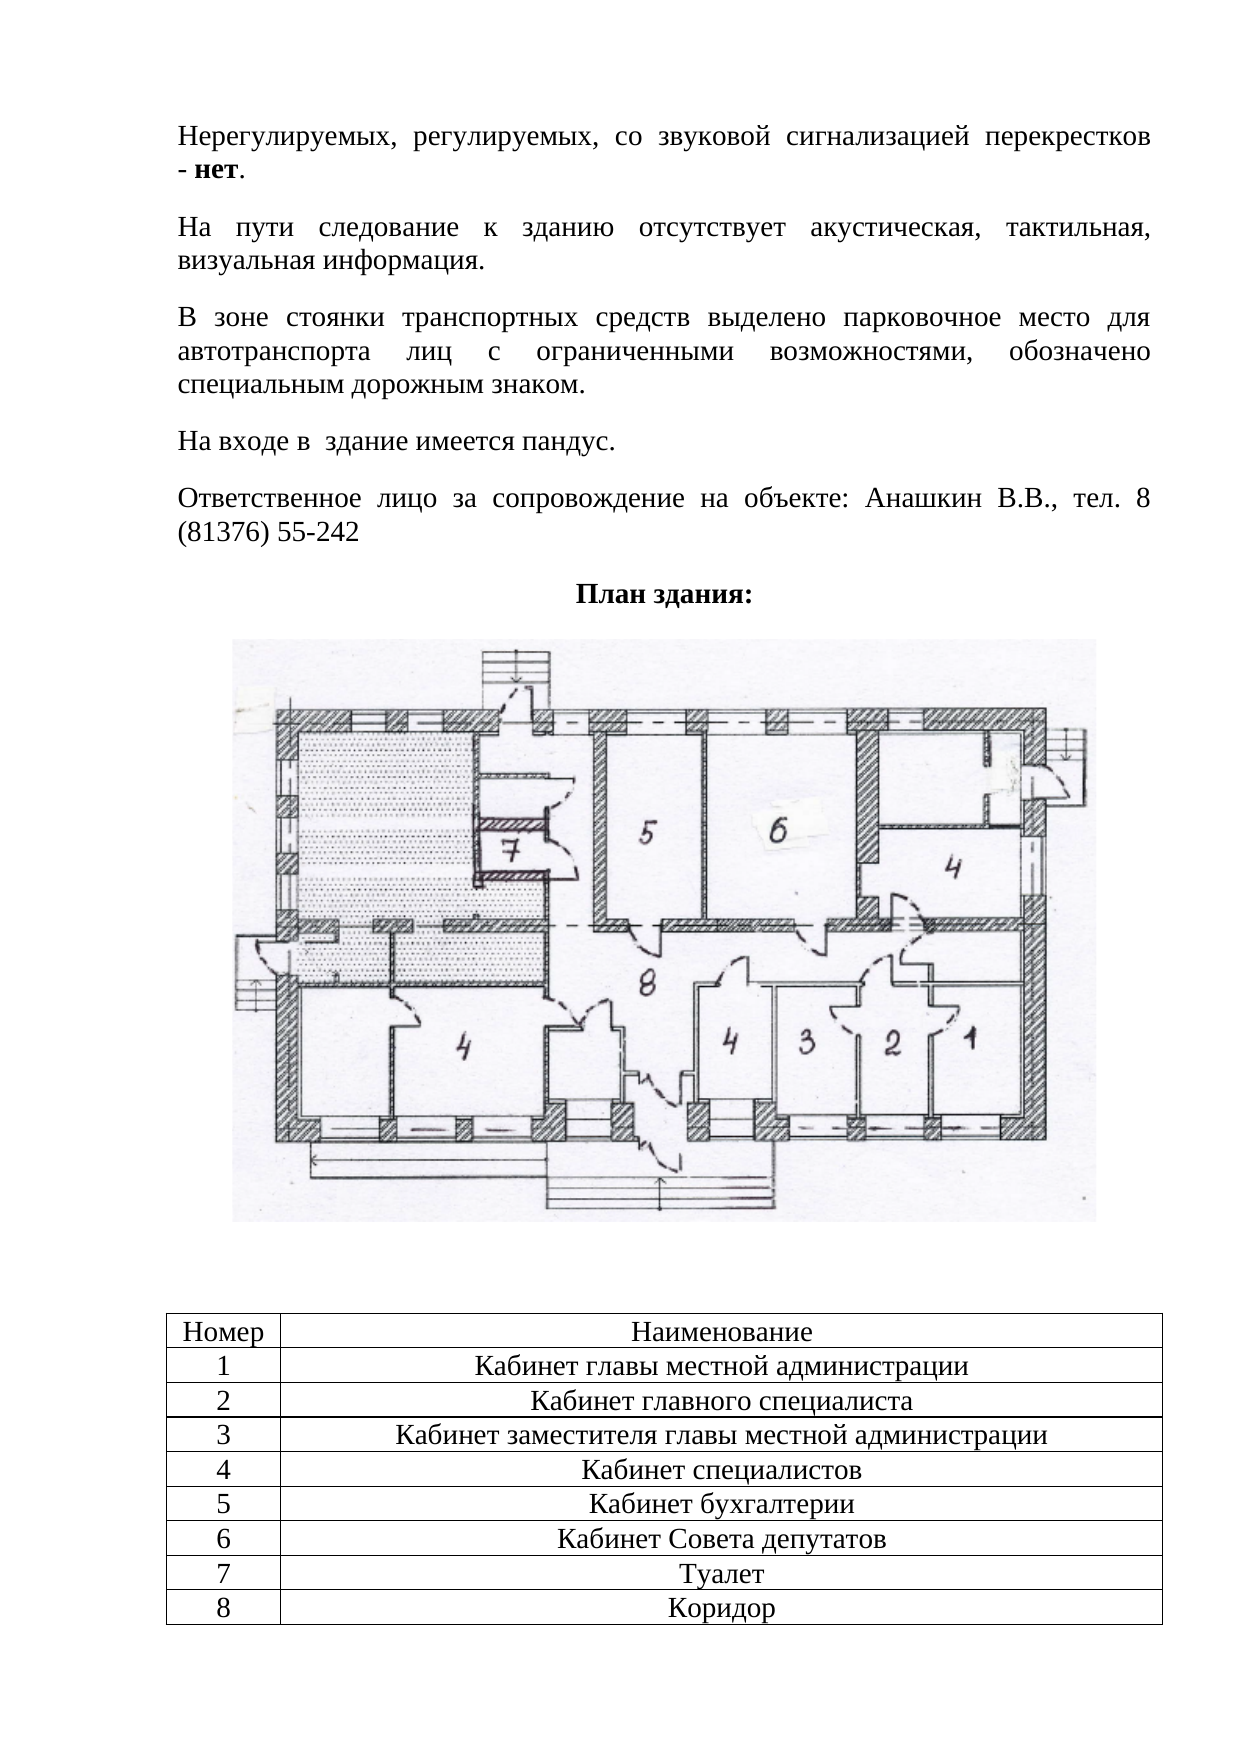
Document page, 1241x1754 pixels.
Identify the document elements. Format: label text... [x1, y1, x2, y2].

text В зоне стоянки транспортных средств выделено парковочное место для автотранспорта лиц с ограниченными возможностями, обозначено специальным дорожным знаком. [177, 299, 1152, 400]
text Ответственное лицо за сопровождение на объекте: Анашкин В.В., тел. 8 (81376) 55-242 [177, 480, 1152, 547]
table_cell 3 [167, 1418, 280, 1451]
text На входе в здание имеется пандус. [177, 423, 1152, 457]
table_cell Кабинет главного специалиста [281, 1383, 1162, 1416]
table_cell 1 [167, 1348, 280, 1382]
table_cell 6 [167, 1521, 280, 1555]
text План здания: [177, 576, 1152, 610]
text На пути следование к зданию отсутствует акустическая, тактильная, визуальная информация. [177, 209, 1152, 276]
table_cell Кабинет заместителя главы местной администрации [281, 1418, 1162, 1451]
table_cell 7 [167, 1556, 280, 1589]
table_cell Коридор [281, 1590, 1162, 1624]
table_cell Кабинет Совета депутатов [281, 1521, 1162, 1555]
table_cell Кабинет специалистов [281, 1452, 1162, 1486]
table_cell Кабинет бухгалтерии [281, 1487, 1162, 1520]
picture [232, 639, 1097, 1222]
table_cell 5 [167, 1487, 280, 1520]
table_cell Туалет [281, 1556, 1162, 1589]
table_header Наименование [281, 1314, 1162, 1347]
table_cell 4 [167, 1452, 280, 1486]
table_cell Кабинет главы местной администрации [281, 1348, 1162, 1382]
table_header Номер [167, 1314, 280, 1347]
table_cell 2 [167, 1383, 280, 1416]
table_cell 8 [167, 1590, 280, 1624]
text Нерегулируемых, регулируемых, со звуковой сигнализацией перекрестков - нет. [177, 118, 1152, 185]
